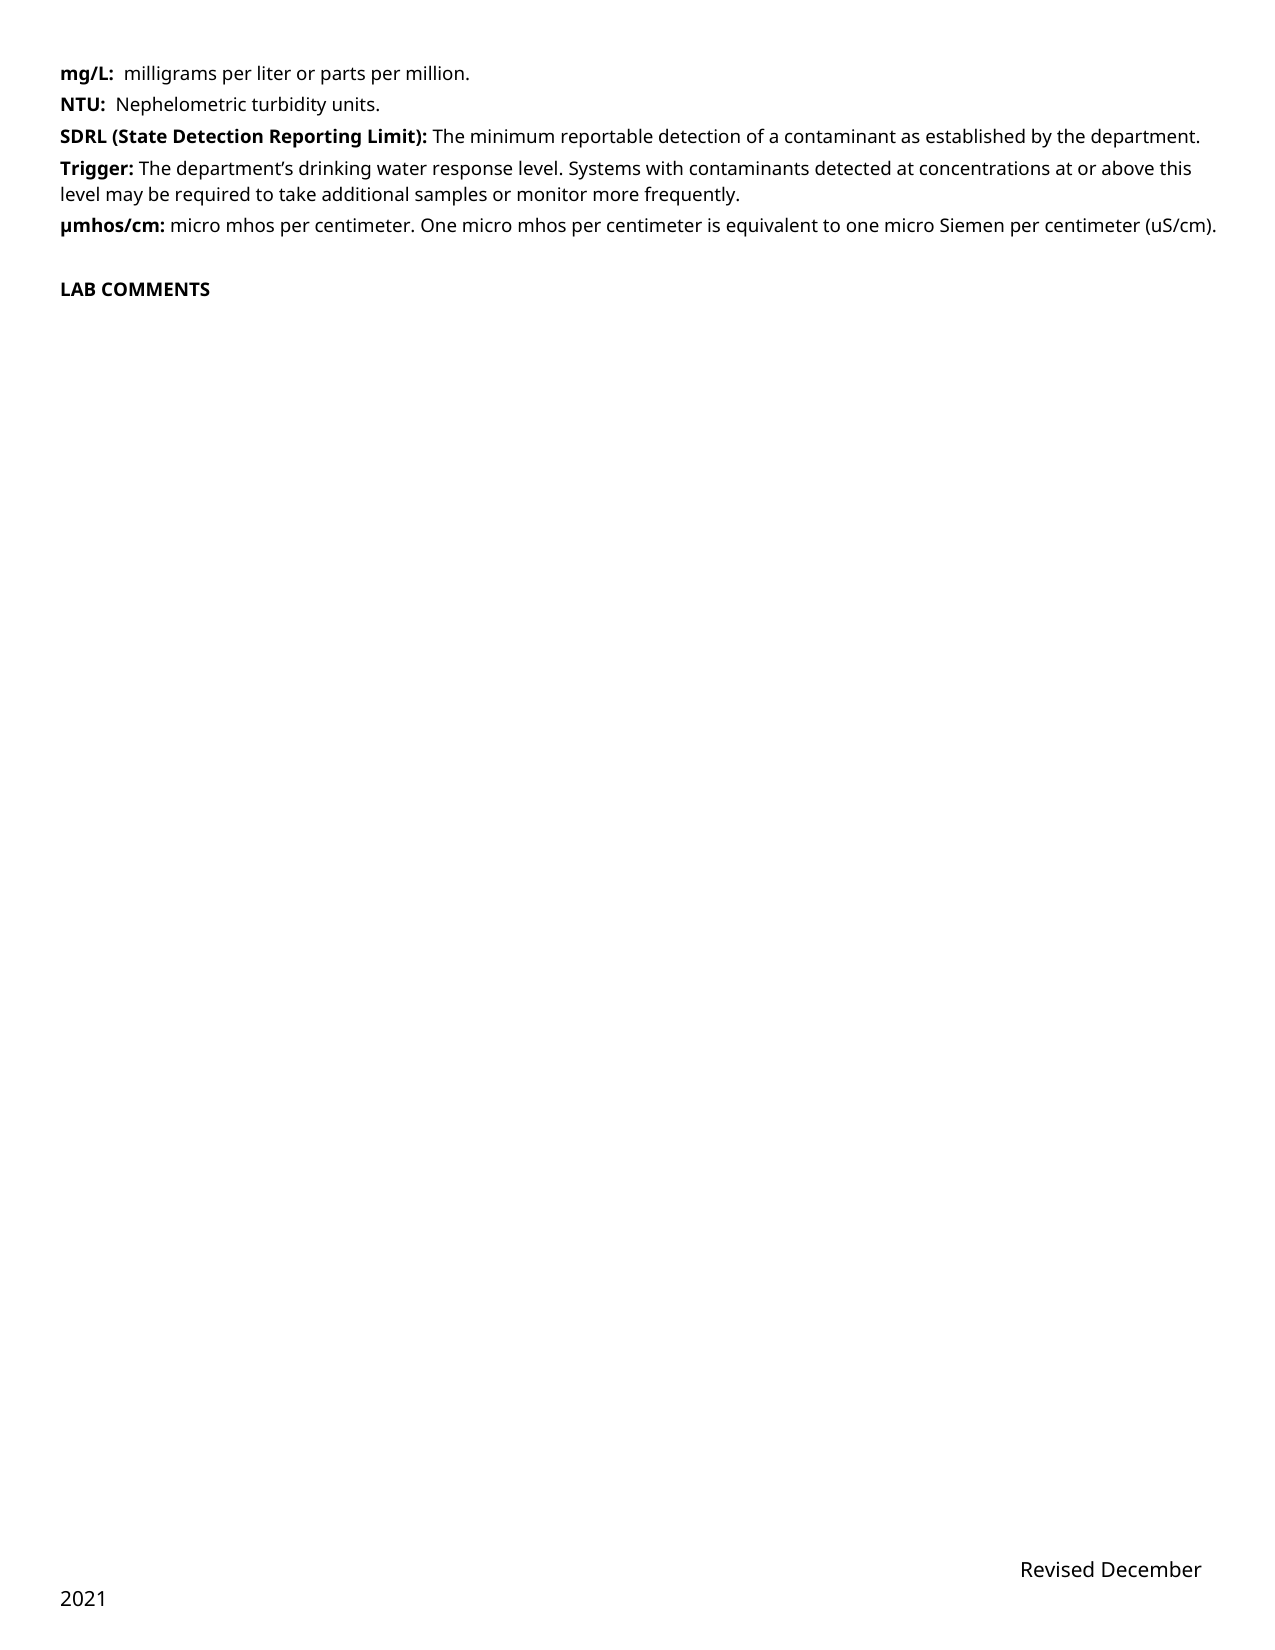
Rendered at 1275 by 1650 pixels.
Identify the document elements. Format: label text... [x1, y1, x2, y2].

text LAB COMMENTS [60, 276, 1230, 302]
text µmhos/cm: micro mhos per centimeter. One micro mhos per centimeter is equivalent to one micro Siemen per centimeter (uS/cm). [60, 213, 1230, 238]
text mg/L: milligrams per liter or parts per million. [60, 60, 1230, 86]
text Trigger: The department’s drinking water response level. Systems with contaminants detected at concentrations at or above this level may be required to take additional samples or monitor more frequently. [60, 155, 1230, 206]
text NTU: Nephelometric turbidity units. [60, 92, 1230, 117]
text SDRL (State Detection Reporting Limit): The minimum reportable detection of a contaminant as established by the department. [60, 123, 1230, 149]
